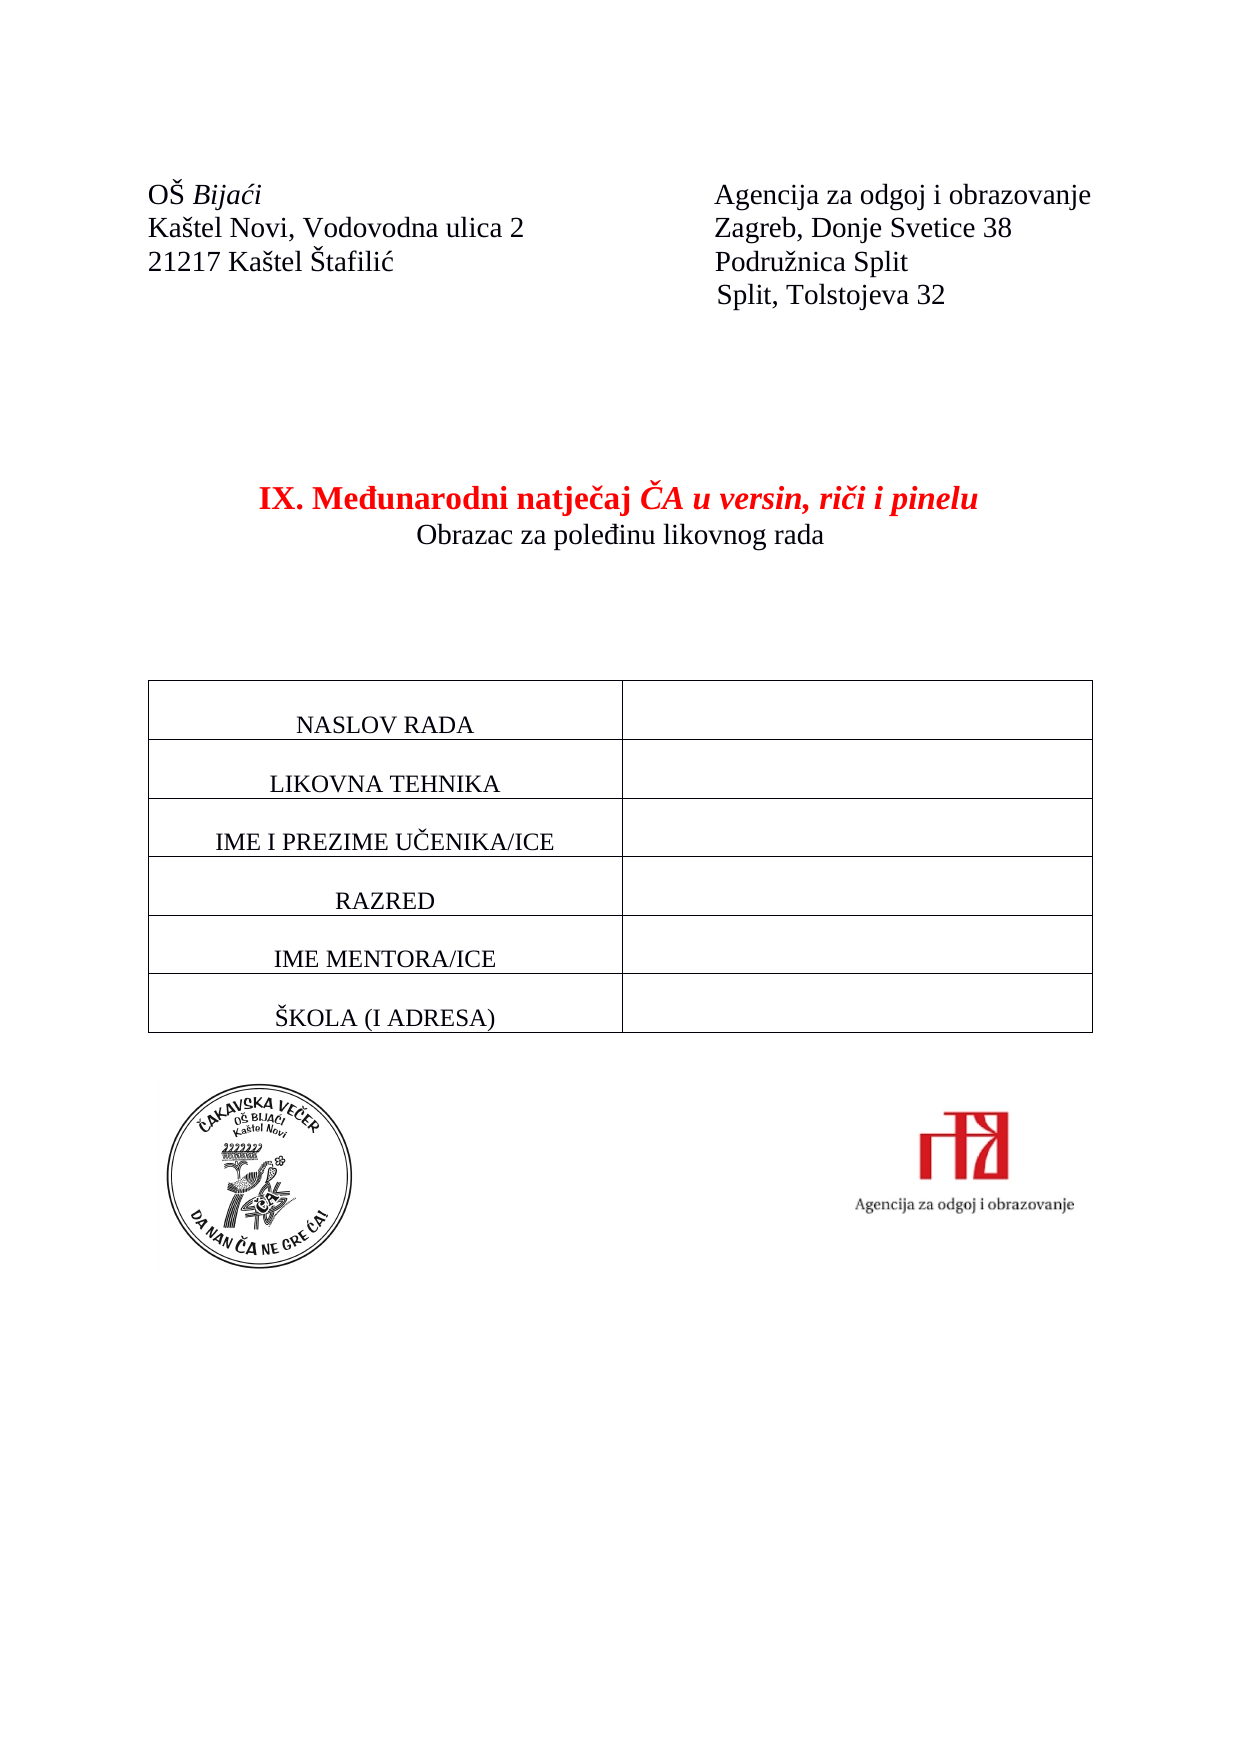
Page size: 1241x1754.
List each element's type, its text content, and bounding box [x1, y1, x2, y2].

table_cell IME MENTORA/ICE [149, 916, 622, 973]
text 21217 Kaštel Štafilić Podružnica Split [148, 244, 1093, 277]
text Split, Tolstojeva 32 [148, 277, 1093, 311]
text Obrazac za poleđinu likovnog rada [148, 517, 1093, 551]
table_cell [623, 799, 1092, 856]
table_cell IME I PREZIME UČENIKA/ICE [149, 799, 622, 856]
table_cell [623, 974, 1092, 1032]
table_header [623, 681, 1092, 739]
table_cell LIKOVNA TEHNIKA [149, 740, 622, 797]
table_cell ŠKOLA (I ADRESA) [149, 974, 622, 1032]
table_header NASLOV RADA [149, 681, 622, 739]
text OŠ Bijaći Agencija za odgoj i obrazovanje [148, 177, 1093, 210]
table_cell RAZRED [149, 857, 622, 914]
picture [845, 1042, 1083, 1280]
text IX. Međunarodni natječaj ČA u versin, riči i pinelu [148, 479, 1093, 517]
table_cell [623, 740, 1092, 797]
text Kaštel Novi, Vodovodna ulica 2 Zagreb, Donje Svetice 38 [148, 210, 1093, 244]
table_cell [623, 857, 1092, 914]
table_cell [623, 916, 1092, 973]
